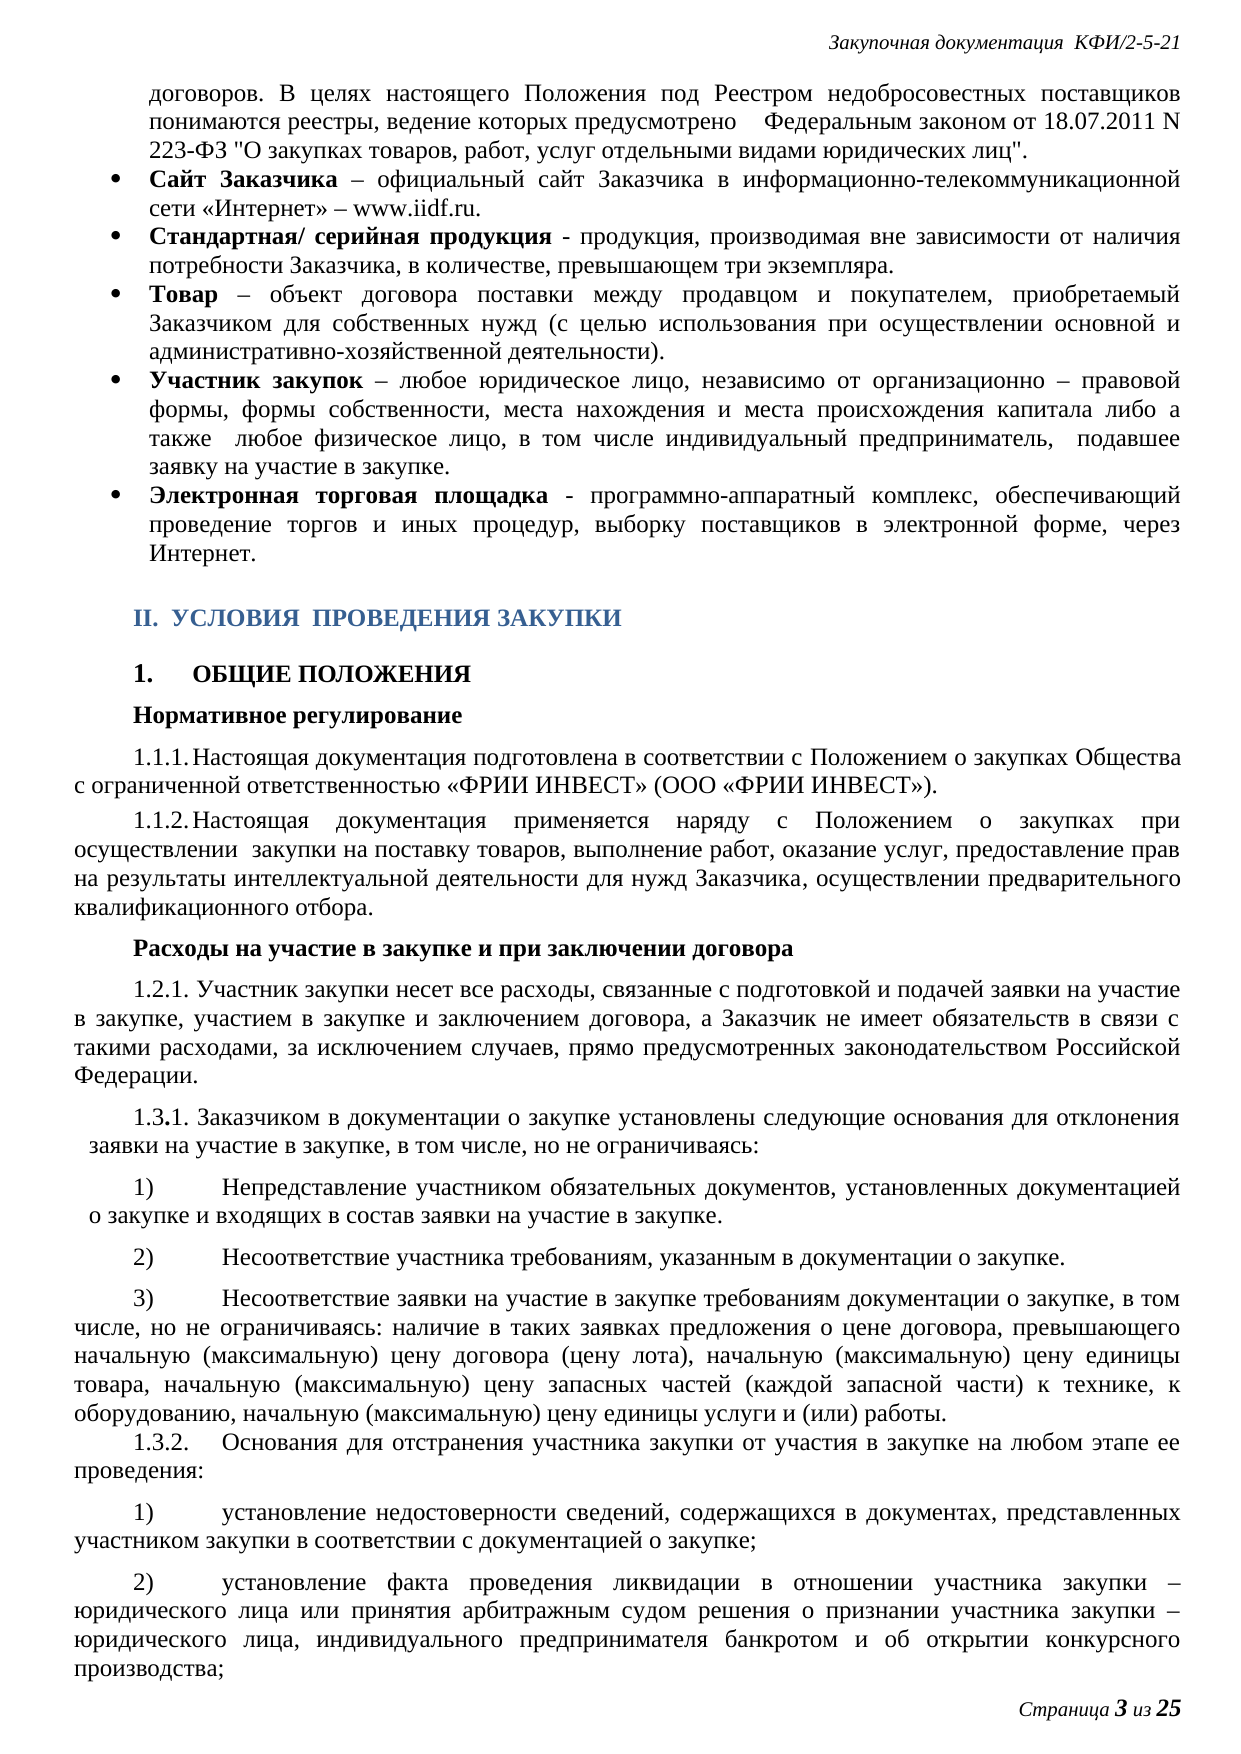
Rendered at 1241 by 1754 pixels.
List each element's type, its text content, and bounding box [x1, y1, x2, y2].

list Сайт Заказчика – официальный сайт Заказчика в информационно-телекоммуникационной сети «Интернет» – www.iidf.ru. [111, 164, 1181, 221]
text Расходы на участие в закупке и при заключении договора [74, 933, 1181, 962]
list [111, 78, 1181, 164]
list Основания для отстранения участника закупки от участия в закупке на любом этапе ее проведения: [74, 1427, 1181, 1484]
list Настоящая документация подготовлена в соответствии с Положением о закупках Общества с ограниченной ответственностью «ФРИИ ИНВЕСТ» (ООО «ФРИИ ИНВЕСТ»). [74, 742, 1181, 799]
list Участник закупок – любое юридическое лицо, независимо от организационно – правовой формы, формы собственности, места нахождения и места происхождения капитала либо а также любое физическое лицо, в том числе индивидуальный предприниматель, подавшее заявку на участие в закупке. [111, 365, 1181, 480]
list установление недостоверности сведений, содержащихся в документах, представленных участником закупки в соответствии с документацией о закупке; [74, 1497, 1181, 1554]
list Стандартная/ серийная продукция - продукция, производимая вне зависимости от наличия потребности Заказчика, в количестве, превышающем три экземпляра. [111, 221, 1181, 279]
list Настоящая документация применяется наряду с Положением о закупках при осуществлении закупки на поставку товаров, выполнение работ, оказание услуг, предоставление прав на результаты интеллектуальной деятельности для нужд Заказчика, осуществлении предварительного квалификационного отбора. [74, 805, 1181, 920]
text 1.3.1. Заказчиком в документации о закупке установлены следующие основания для отклонения заявки на участие в закупке, в том числе, но не ограничиваясь: [89, 1102, 1181, 1159]
list Электронная торговая площадка - программно-аппаратный комплекс, обеспечивающий проведение торгов и иных процедур, выборку поставщиков в электронной форме, через Интернет. [111, 480, 1181, 566]
list Товар – объект договора поставки между продавцом и покупателем, приобретаемый Заказчиком для собственных нужд (с целью использования при осуществлении основной и административно-хозяйственной деятельности). [111, 279, 1181, 365]
text 1.2.1. Участник закупки несет все расходы, связанные с подготовкой и подачей заявки на участие в закупке, участием в закупке и заключением договора, а Заказчик не имеет обязательств в связи с такими расходами, за исключением случаев, прямо предусмотренных законодательством Российской Федерации. [74, 974, 1181, 1089]
text Нормативное регулирование [74, 700, 1181, 729]
text II. УСЛОВИЯ ПРОВЕДЕНИЯ ЗАКУПКИ [74, 603, 1181, 632]
list установление факта проведения ликвидации в отношении участника закупки – юридического лица или принятия арбитражным судом решения о признании участника закупки – юридического лица, индивидуального предпринимателя банкротом и об открытии конкурсного производства; [74, 1567, 1181, 1682]
list ОБЩИЕ ПОЛОЖЕНИЯ [74, 657, 1181, 688]
list Несоответствие заявки на участие в закупке требованиям документации о закупке, в том числе, но не ограничиваясь: наличие в таких заявках предложения о цене договора, превышающего начальную (максимальную) цену договора (цену лота), начальную (максимальную) цену единицы товара, начальную (максимальную) цену запасных частей (каждой запасной части) к технике, к оборудованию, начальную (максимальную) цену единицы услуги и (или) работы. [74, 1283, 1181, 1427]
list Несоответствие участника требованиям, указанным в документации о закупке. [89, 1242, 1181, 1270]
list Непредставление участником обязательных документов, установленных документацией о закупке и входящих в состав заявки на участие в закупке. [89, 1172, 1181, 1229]
